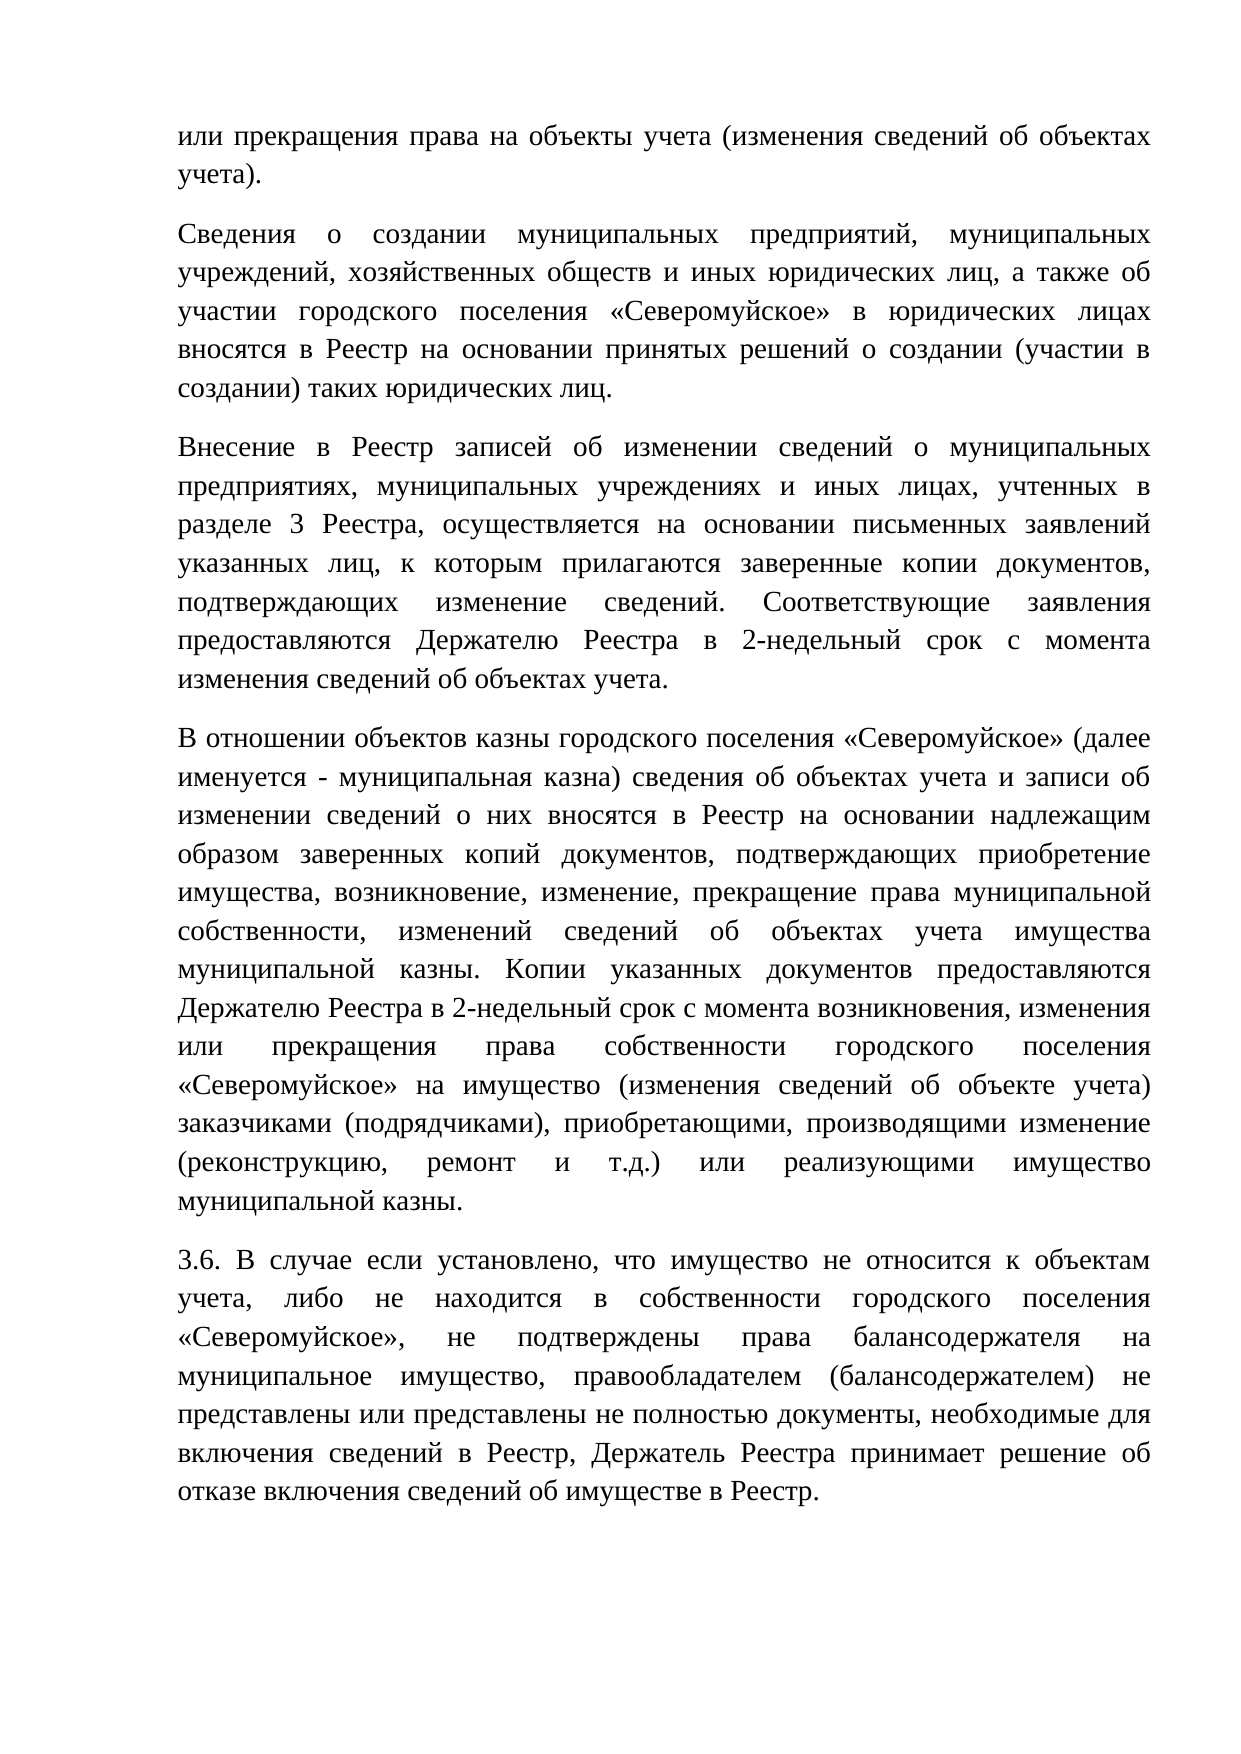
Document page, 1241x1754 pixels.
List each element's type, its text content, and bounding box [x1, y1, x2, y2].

text Внесение в Реестр записей об изменении сведений о муниципальных предприятиях, муниципальных учреждениях и иных лицах, учтенных в разделе 3 Реестра, осуществляется на основании письменных заявлений указанных лиц, к которым прилагаются заверенные копии документов, подтверждающих изменение сведений. Соответствующие заявления предоставляются Держателю Реестра в 2-недельный срок с момента изменения сведений об объектах учета. [177, 429, 1152, 694]
text Сведения о создании муниципальных предприятий, муниципальных учреждений, хозяйственных обществ и иных юридических лиц, а также об участии городского поселения «Северомуйское» в юридических лицах вносятся в Реестр на основании принятых решений о создании (участии в создании) таких юридических лиц. [177, 216, 1152, 404]
text 3.6. В случае если установлено, что имущество не относится к объектам учета, либо не находится в собственности городского поселения «Северомуйское», не подтверждены права балансодержателя на муниципальное имущество, правообладателем (балансодержателем) не представлены или представлены не полностью документы, необходимые для включения сведений в Реестр, Держатель Реестра принимает решение об отказе включения сведений об имуществе в Реестр. [177, 1242, 1152, 1507]
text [177, 118, 1152, 190]
text В отношении объектов казны городского поселения «Северомуйское» (далее именуется - муниципальная казна) сведения об объектах учета и записи об изменении сведений о них вносятся в Реестр на основании надлежащим образом заверенных копий документов, подтверждающих приобретение имущества, возникновение, изменение, прекращение права муниципальной собственности, изменений сведений об объектах учета имущества муниципальной казны. Копии указанных документов предоставляются Держателю Реестра в 2-недельный срок с момента возникновения, изменения или прекращения права собственности городского поселения «Северомуйское» на имущество (изменения сведений об объекте учета) заказчиками (подрядчиками), приобретающими, производящими изменение (реконструкцию, ремонт и т.д.) или реализующими имущество муниципальной казны. [177, 720, 1152, 1216]
